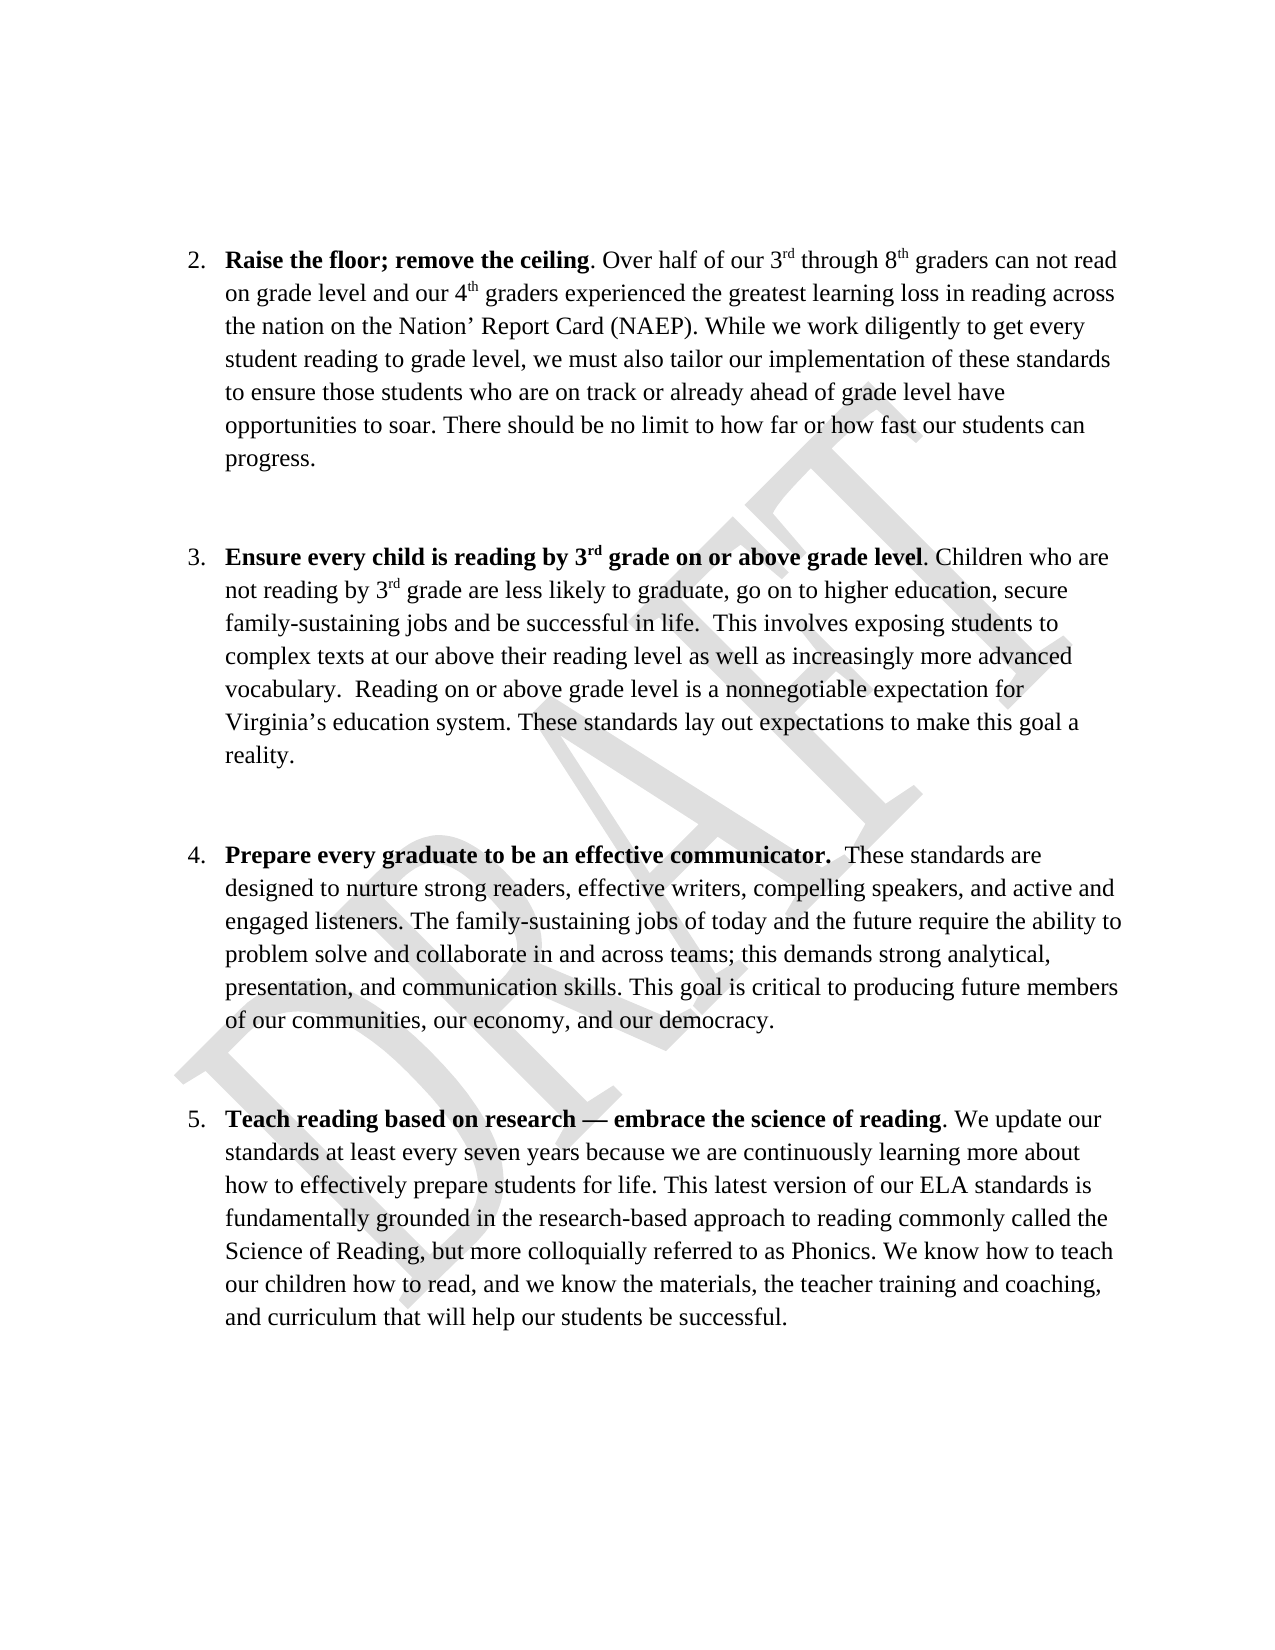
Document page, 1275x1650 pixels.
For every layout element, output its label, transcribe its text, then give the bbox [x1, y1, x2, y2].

list Ensure every child is reading by 3rd grade on or above grade level. Children who are not reading by 3rd grade are less likely to graduate, go on to higher education, secure family-sustaining jobs and be successful in life. This involves exposing students to complex texts at our above their reading level as well as increasingly more advanced vocabulary. Reading on or above grade level is a nonnegotiable expectation for Virginia’s education system. These standards lay out expectations to make this goal a reality. [187, 542, 1125, 769]
list Raise the floor; remove the ceiling. Over half of our 3rd through 8th graders can not read on grade level and our 4th graders experienced the greatest learning loss in reading across the nation on the Nation’ Report Card (NAEP). While we work diligently to get every student reading to grade level, we must also tailor our implementation of these standards to ensure those students who are on track or already ahead of grade level have opportunities to soar. There should be no limit to how far or how fast our students can progress. [187, 245, 1125, 472]
list Prepare every graduate to be an effective communicator. These standards are designed to nurture strong readers, effective writers, compelling speakers, and active and engaged listeners. The family-sustaining jobs of today and the future require the ability to problem solve and collaborate in and across teams; this demands strong analytical, presentation, and communication skills. This goal is critical to producing future members of our communities, our economy, and our democracy. [187, 840, 1125, 1033]
list Teach reading based on research — embrace the science of reading. We update our standards at least every seven years because we are continuously learning more about how to effectively prepare students for life. This latest version of our ELA standards is fundamentally grounded in the research-based approach to reading commonly called the Science of Reading, but more colloquially referred to as Phonics. We know how to teach our children how to read, and we know the materials, the teacher training and coaching, and curriculum that will help our students be successful. [187, 1104, 1125, 1331]
